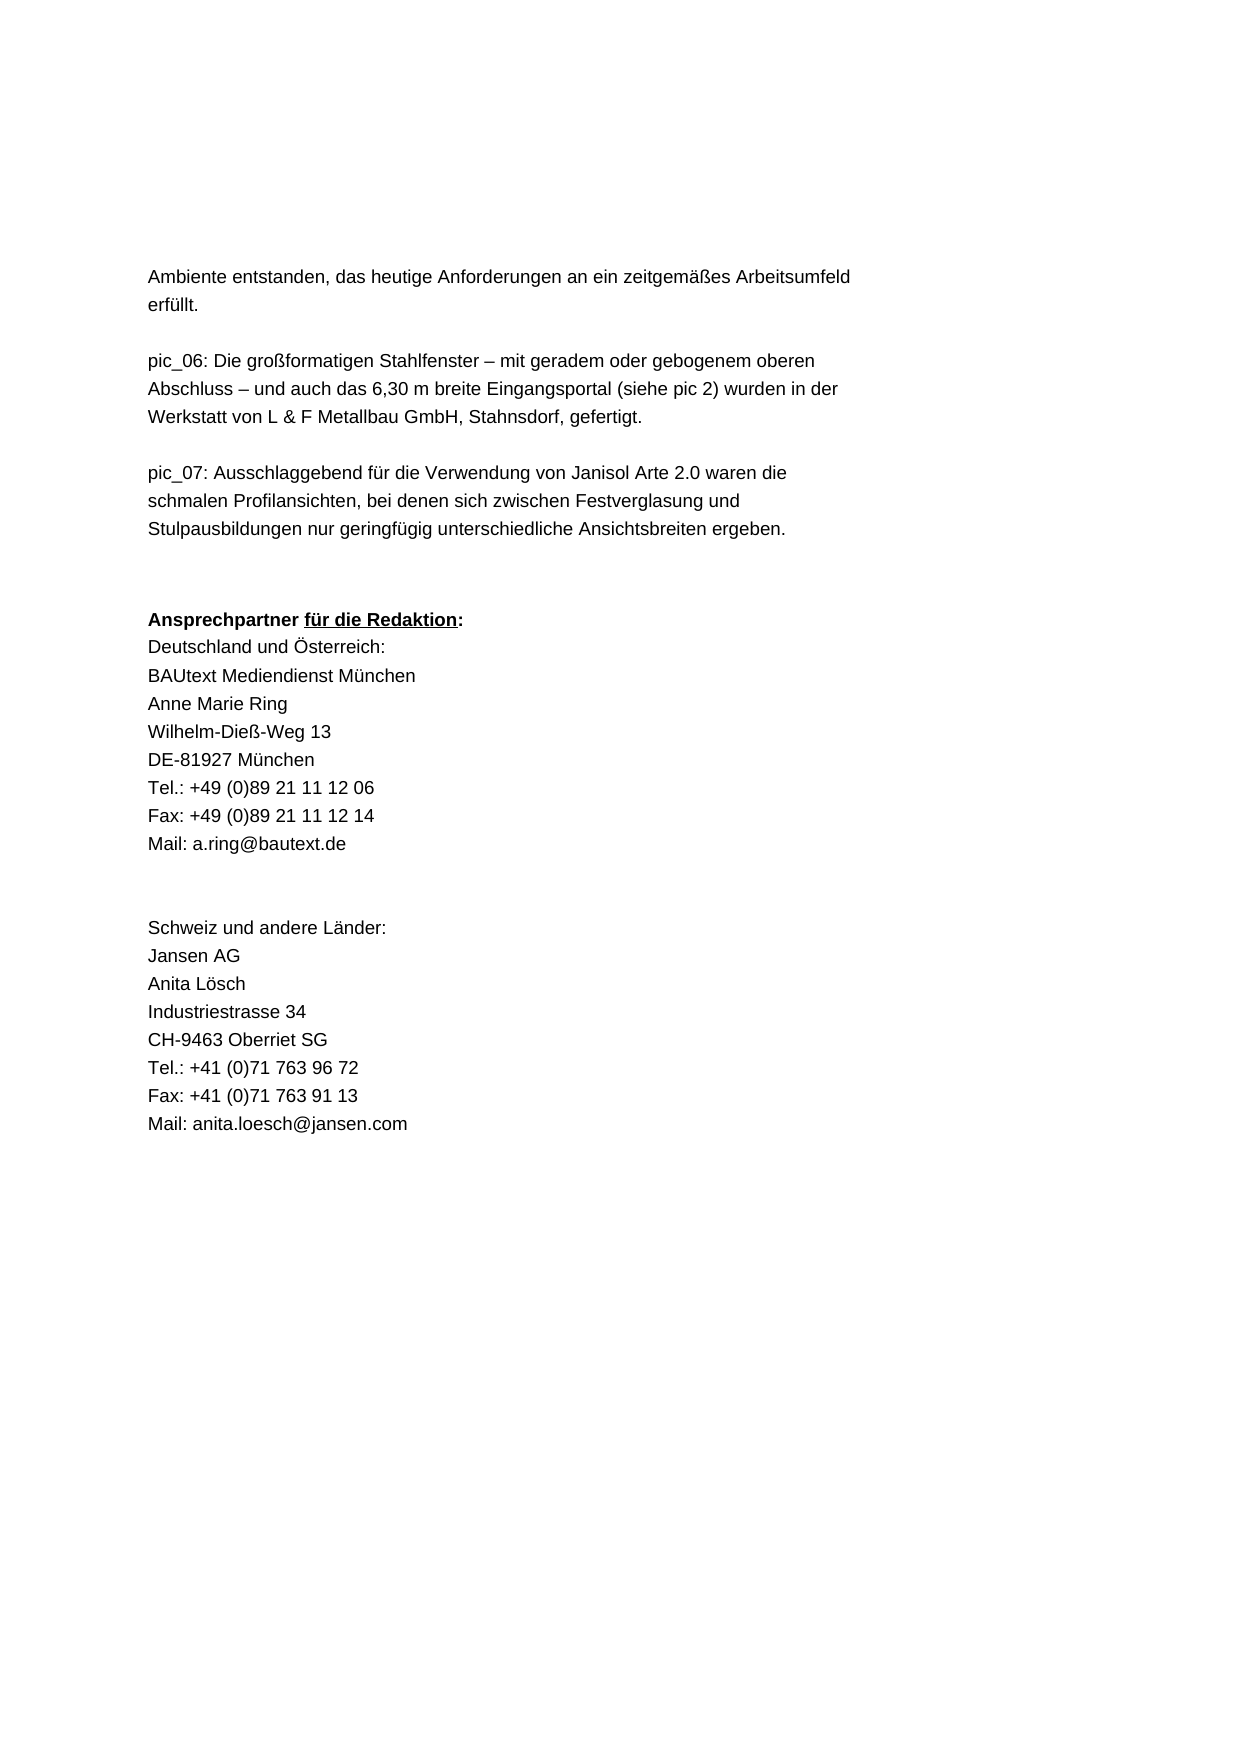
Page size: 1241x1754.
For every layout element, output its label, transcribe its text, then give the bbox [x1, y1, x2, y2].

text Mail: a.ring@bautext.de [148, 832, 856, 854]
text Anne Marie Ring [148, 692, 856, 714]
text Industriestrasse 34 [148, 1001, 856, 1022]
text Wilhelm-Dieß-Weg 13 [148, 720, 856, 742]
text Jansen AG [148, 944, 856, 966]
text Mail: anita.loesch@jansen.com [148, 1113, 856, 1134]
text Ansprechpartner für die Redaktion: [148, 608, 856, 630]
text CH-9463 Oberriet SG [148, 1029, 856, 1050]
text Anita Lösch [148, 973, 856, 994]
text Schweiz und andere Länder: [148, 917, 856, 938]
text DE-81927 München [148, 748, 856, 770]
text pic_06: Die großformatigen Stahlfenster – mit geradem oder gebogenem oberen Abschluss – und auch das 6,30 m breite Eingangsportal (siehe pic 2) wurden in der Werkstatt von L & F Metallbau GmbH, Stahnsdorf, gefertigt. [148, 350, 856, 427]
text Tel.: +49 (0)89 21 11 12 06 [148, 776, 856, 798]
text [148, 266, 856, 315]
text pic_07: Ausschlaggebend für die Verwendung von Janisol Arte 2.0 waren die schmalen Profilansichten, bei denen sich zwischen Festverglasung und Stulpausbildungen nur geringfügig unterschiedliche Ansichtsbreiten ergeben. [148, 462, 856, 539]
text BAUtext Mediendienst München [148, 664, 856, 686]
text Fax: +49 (0)89 21 11 12 14 [148, 804, 856, 826]
text Fax: +41 (0)71 763 91 13 [148, 1085, 856, 1106]
text Deutschland und Österreich: [148, 636, 856, 658]
text Tel.: +41 (0)71 763 96 72 [148, 1057, 856, 1078]
